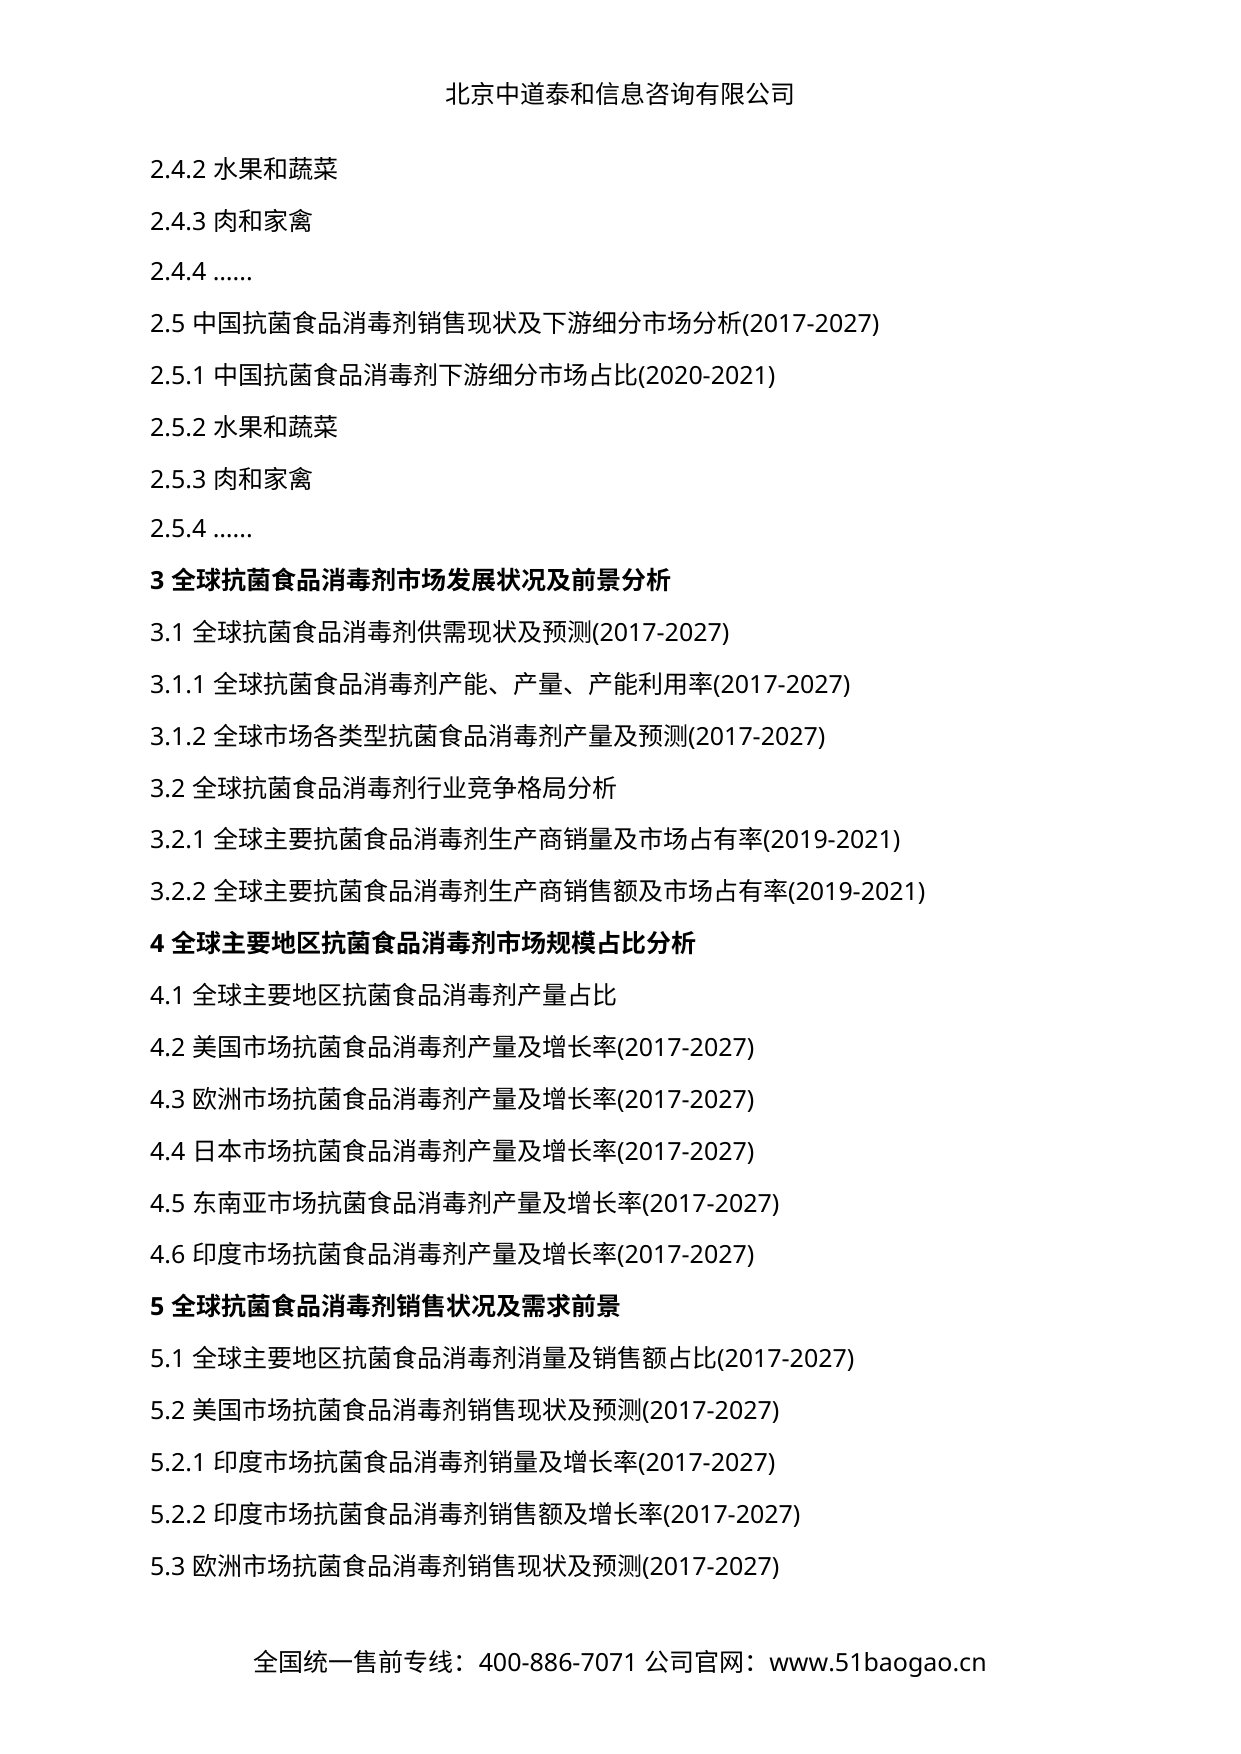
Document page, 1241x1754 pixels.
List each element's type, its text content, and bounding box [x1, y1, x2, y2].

text 3.2.2 全球主要抗菌食品消毒剂生产商销售额及市场占有率(2019-2021) [150, 872, 1090, 908]
text 5.1 全球主要地区抗菌食品消毒剂消量及销售额占比(2017-2027) [150, 1339, 1090, 1375]
text 3.1 全球抗菌食品消毒剂供需现状及预测(2017-2027) [150, 612, 1090, 649]
text 4.3 欧洲市场抗菌食品消毒剂产量及增长率(2017-2027) [150, 1079, 1090, 1116]
text 2.4.4 …... [150, 254, 1090, 288]
text 2.5.2 水果和蔬菜 [150, 407, 1090, 443]
text 2.5.4 …... [150, 511, 1090, 545]
text 5.3 欧洲市场抗菌食品消毒剂销售现状及预测(2017-2027) [150, 1546, 1090, 1582]
text 5.2.2 印度市场抗菌食品消毒剂销售额及增长率(2017-2027) [150, 1494, 1090, 1531]
text 3.2.1 全球主要抗菌食品消毒剂生产商销量及市场占有率(2019-2021) [150, 820, 1090, 856]
text 4.2 美国市场抗菌食品消毒剂产量及增长率(2017-2027) [150, 1027, 1090, 1064]
text 4.5 东南亚市场抗菌食品消毒剂产量及增长率(2017-2027) [150, 1183, 1090, 1219]
text 4.4 日本市场抗菌食品消毒剂产量及增长率(2017-2027) [150, 1131, 1090, 1167]
text 2.4.3 肉和家禽 [150, 202, 1090, 238]
text 2.4.2 水果和蔬菜 [150, 150, 1090, 186]
text 3.1.2 全球市场各类型抗菌食品消毒剂产量及预测(2017-2027) [150, 716, 1090, 752]
text 2.5.1 中国抗菌食品消毒剂下游细分市场占比(2020-2021) [150, 355, 1090, 392]
text 4.6 印度市场抗菌食品消毒剂产量及增长率(2017-2027) [150, 1235, 1090, 1271]
text 3 全球抗菌食品消毒剂市场发展状况及前景分析 [150, 561, 1090, 597]
text 3.2 全球抗菌食品消毒剂行业竞争格局分析 [150, 768, 1090, 804]
text 5.2 美国市场抗菌食品消毒剂销售现状及预测(2017-2027) [150, 1391, 1090, 1427]
text 2.5 中国抗菌食品消毒剂销售现状及下游细分市场分析(2017-2027) [150, 303, 1090, 340]
text 2.5.3 肉和家禽 [150, 459, 1090, 495]
text 5.2.1 印度市场抗菌食品消毒剂销量及增长率(2017-2027) [150, 1442, 1090, 1479]
text 4.1 全球主要地区抗菌食品消毒剂产量占比 [150, 976, 1090, 1012]
text 4 全球主要地区抗菌食品消毒剂市场规模占比分析 [150, 924, 1090, 960]
text 5 全球抗菌食品消毒剂销售状况及需求前景 [150, 1287, 1090, 1323]
text 3.1.1 全球抗菌食品消毒剂产能、产量、产能利用率(2017-2027) [150, 664, 1090, 701]
